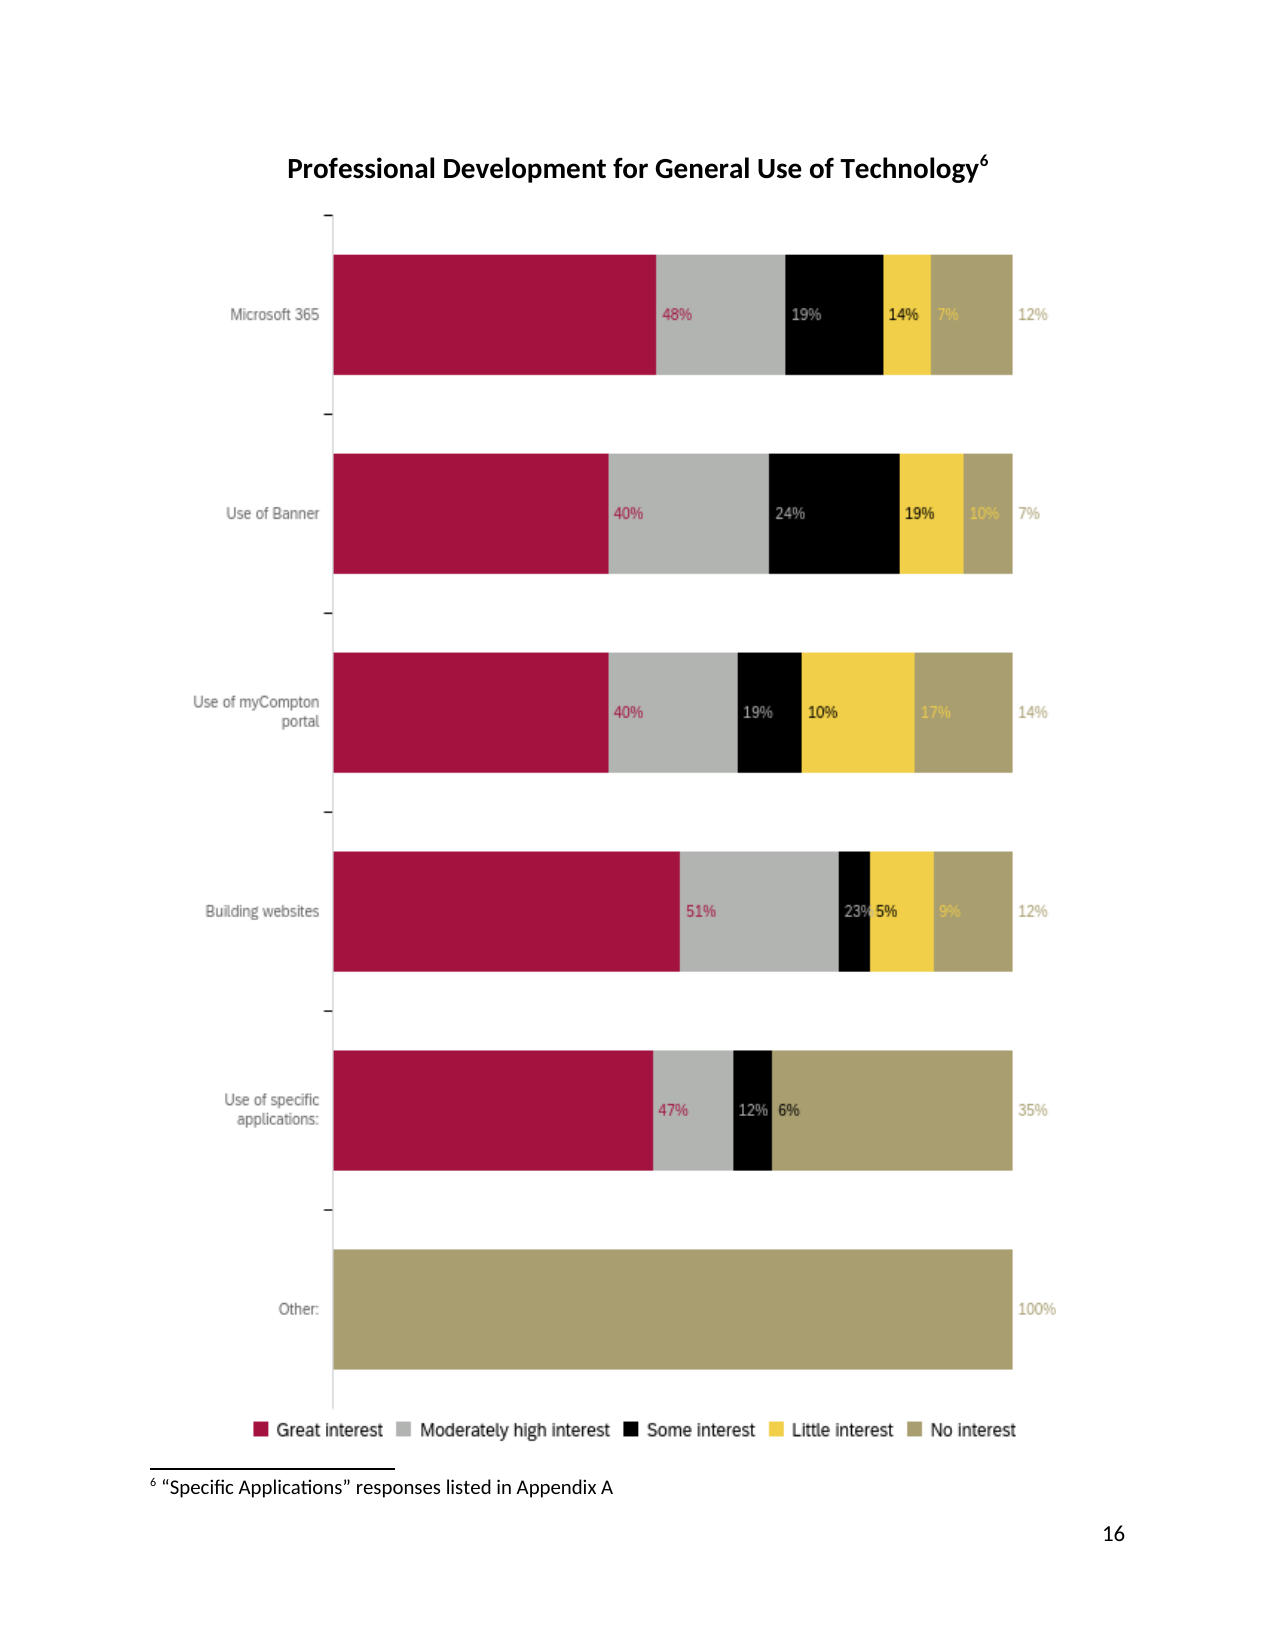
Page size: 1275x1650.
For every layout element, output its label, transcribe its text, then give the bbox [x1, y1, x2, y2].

text Professional Development for General Use of Technology [150, 150, 1125, 186]
picture [169, 206, 1105, 1453]
